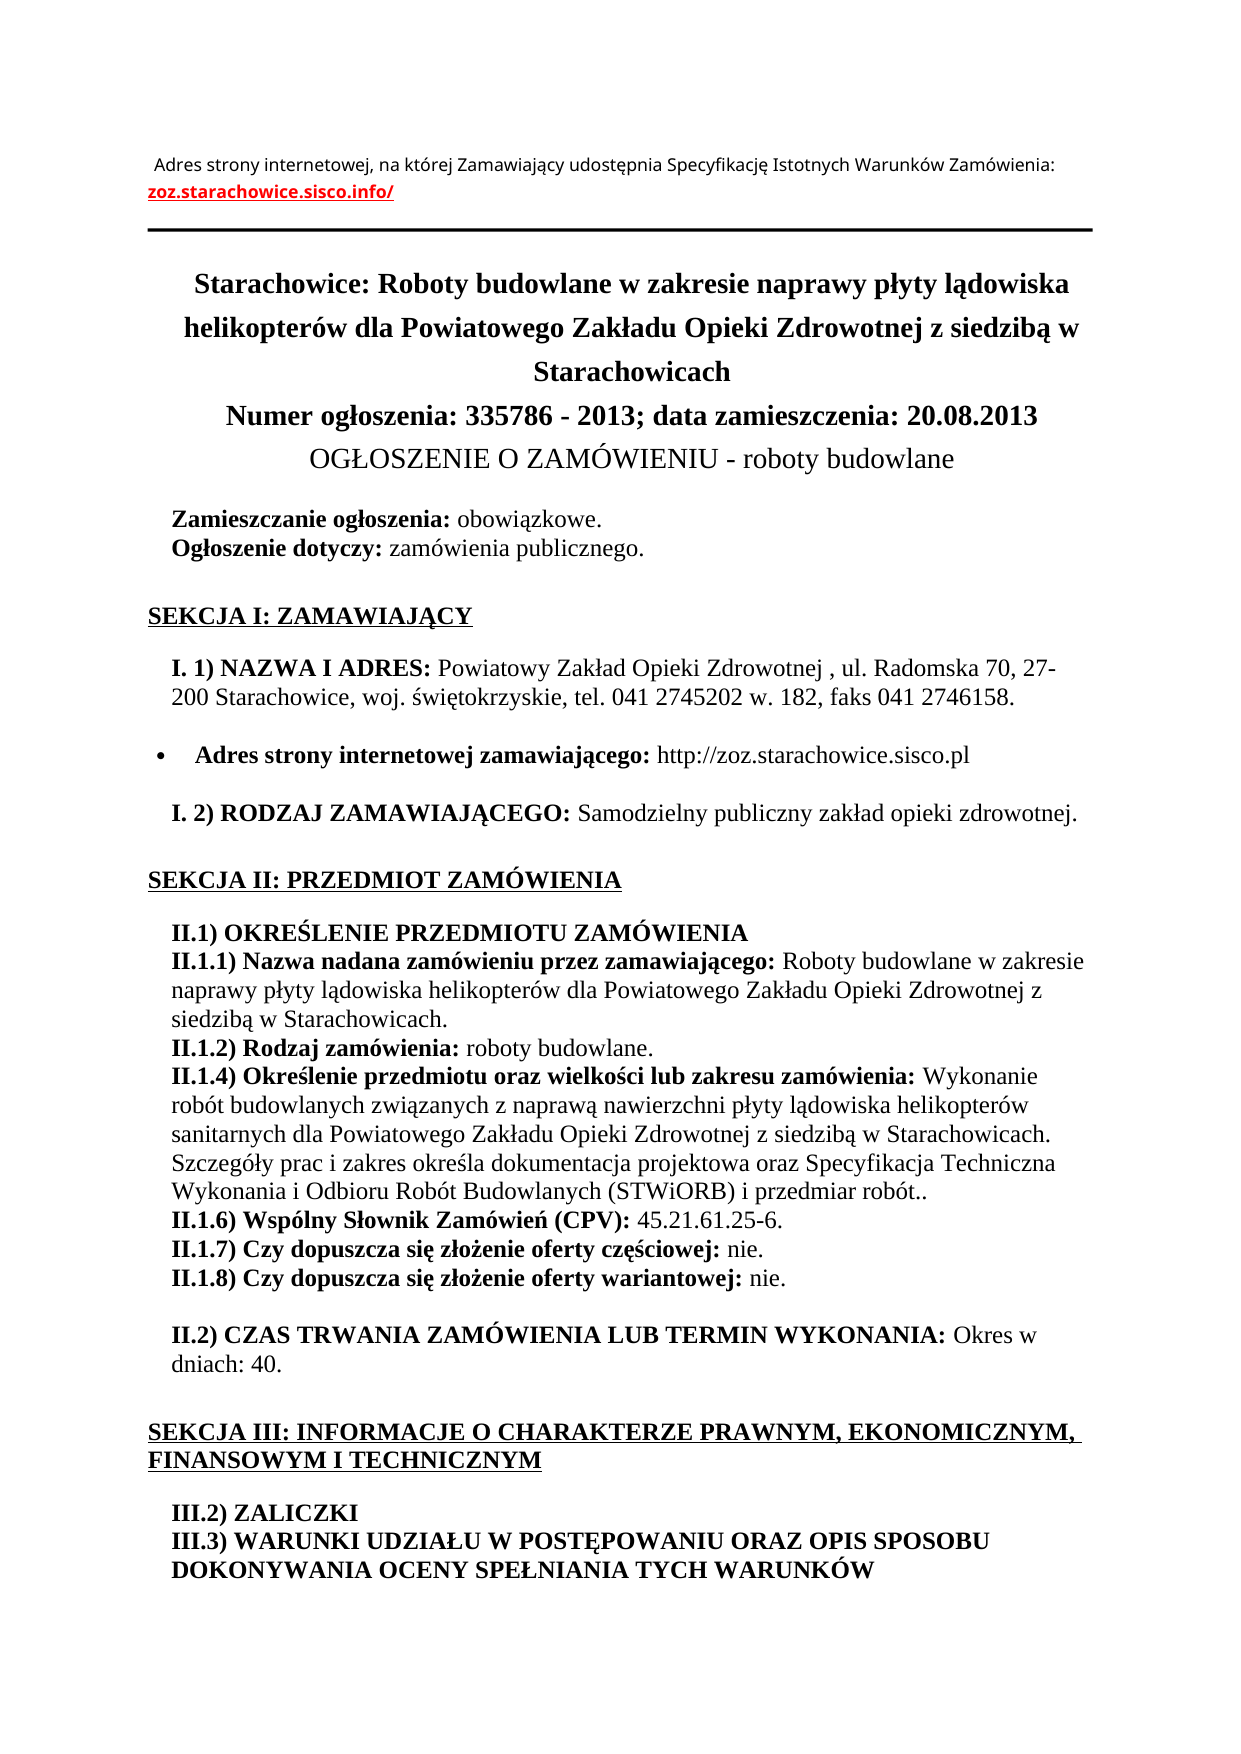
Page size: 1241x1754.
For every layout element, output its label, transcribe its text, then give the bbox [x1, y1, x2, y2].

text zoz.starachowice.sisco.info/ [148, 176, 1093, 203]
text Zamieszczanie ogłoszenia: obowiązkowe. [171, 504, 1093, 533]
text SEKCJA III: INFORMACJE O CHARAKTERZE PRAWNYM, EKONOMICZNYM, FINANSOWYM I TECHNICZNYM [148, 1417, 1093, 1474]
text II.1.2) Rodzaj zamówienia: roboty budowlane. [171, 1033, 1093, 1061]
text ﻿ Adres strony internetowej, na której Zamawiający udostępnia Specyfikację Istotnych Warunków Zamówienia: [148, 148, 1093, 176]
text I. 1) NAZWA I ADRES: Powiatowy Zakład Opieki Zdrowotnej , ul. Radomska 70, 27-200 Starachowice, woj. świętokrzyskie, tel. 041 2745202 w. 182, faks 041 2746158. [171, 653, 1093, 711]
text Starachowice: Roboty budowlane w zakresie naprawy płyty lądowiska helikopterów dla Powiatowego Zakładu Opieki Zdrowotnej z siedzibą w Starachowicach Numer ogłoszenia: 335786 - 2013; data zamieszczenia: 20.08.2013 OGŁOSZENIE O ZAMÓWIENIU - roboty budowlane [171, 256, 1093, 475]
text II.1.8) Czy dopuszcza się złożenie oferty wariantowej: nie. [171, 1263, 1093, 1291]
text II.1.6) Wspólny Słownik Zamówień (CPV): 45.21.61.25-6. [171, 1205, 1093, 1234]
text II.1.1) Nazwa nadana zamówieniu przez zamawiającego: Roboty budowlane w zakresie naprawy płyty lądowiska helikopterów dla Powiatowego Zakładu Opieki Zdrowotnej z siedzibą w Starachowicach. [171, 946, 1093, 1033]
text I. 2) RODZAJ ZAMAWIAJĄCEGO: Samodzielny publiczny zakład opieki zdrowotnej. [171, 798, 1093, 826]
text II.2) CZAS TRWANIA ZAMÓWIENIA LUB TERMIN WYKONANIA: Okres w dniach: 40. [171, 1320, 1093, 1378]
text III.3) WARUNKI UDZIAŁU W POSTĘPOWANIU ORAZ OPIS SPOSOBU DOKONYWANIA OCENY SPEŁNIANIA TYCH WARUNKÓW [171, 1526, 1093, 1584]
text II.1.4) Określenie przedmiotu oraz wielkości lub zakresu zamówienia: Wykonanie robót budowlanych związanych z naprawą nawierzchni płyty lądowiska helikopterów sanitarnych dla Powiatowego Zakładu Opieki Zdrowotnej z siedzibą w Starachowicach. Szczegóły prac i zakres określa dokumentacja projektowa oraz Specyfikacja Techniczna Wykonania i Odbioru Robót Budowlanych (STWiORB) i przedmiar robót.. [171, 1061, 1093, 1205]
text SEKCJA II: PRZEDMIOT ZAMÓWIENIA [148, 866, 1093, 894]
list Adres strony internetowej zamawiającego: http://zoz.starachowice.sisco.pl [157, 740, 1093, 768]
text Ogłoszenie dotyczy: zamówienia publicznego. [171, 533, 1093, 562]
text II.1) OKREŚLENIE PRZEDMIOTU ZAMÓWIENIA [171, 918, 1093, 946]
text II.1.7) Czy dopuszcza się złożenie oferty częściowej: nie. [171, 1234, 1093, 1263]
text III.2) ZALICZKI [171, 1498, 1093, 1526]
text SEKCJA I: ZAMAWIAJĄCY [148, 601, 1093, 630]
